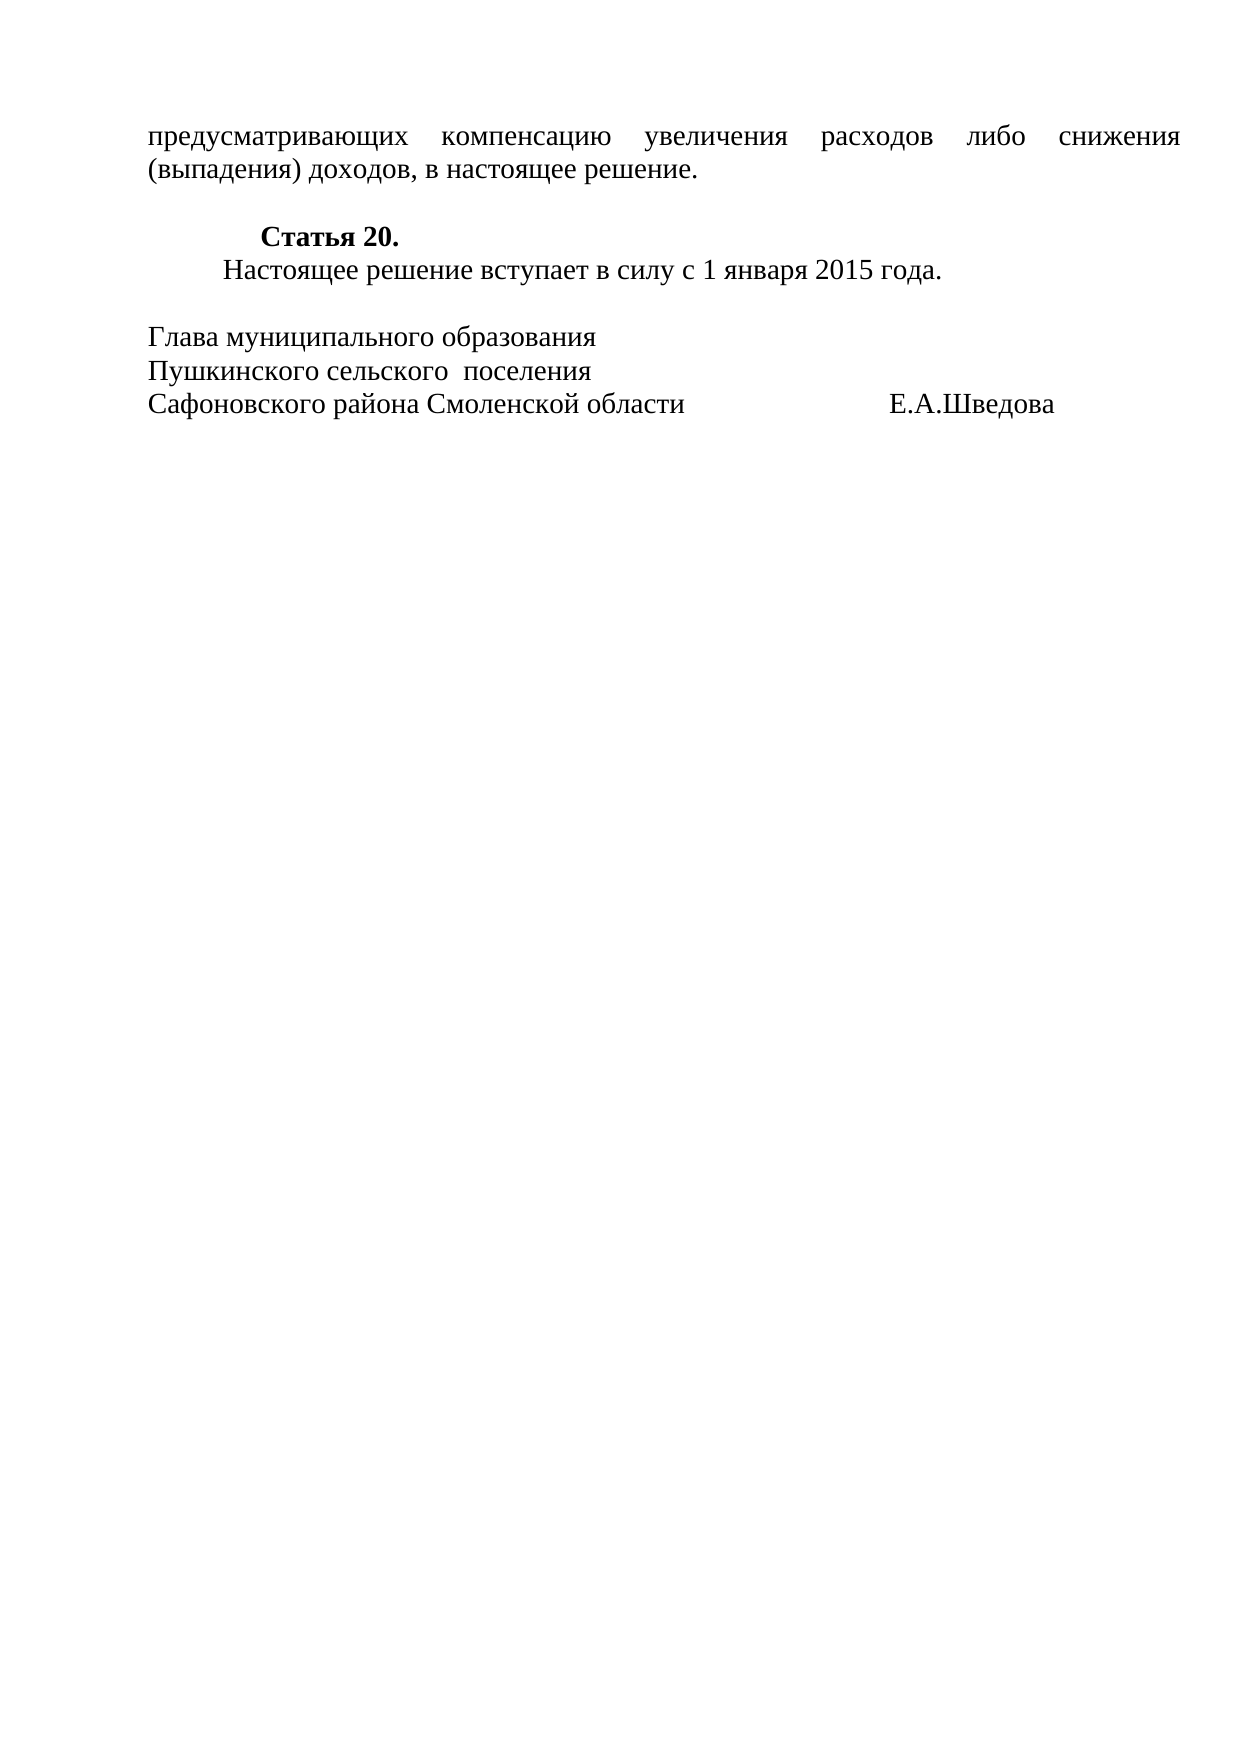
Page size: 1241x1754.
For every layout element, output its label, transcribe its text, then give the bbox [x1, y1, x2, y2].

text Статья 20. [148, 219, 1181, 252]
text Сафоновского района Смоленской области Е.А.Шведова [148, 386, 1181, 420]
text Глава муниципального образования [148, 319, 1181, 353]
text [148, 118, 1181, 185]
text Пушкинского сельского поселения [148, 353, 1181, 386]
text Настоящее решение вступает в силу с 1 января 2015 года. [148, 252, 1181, 286]
